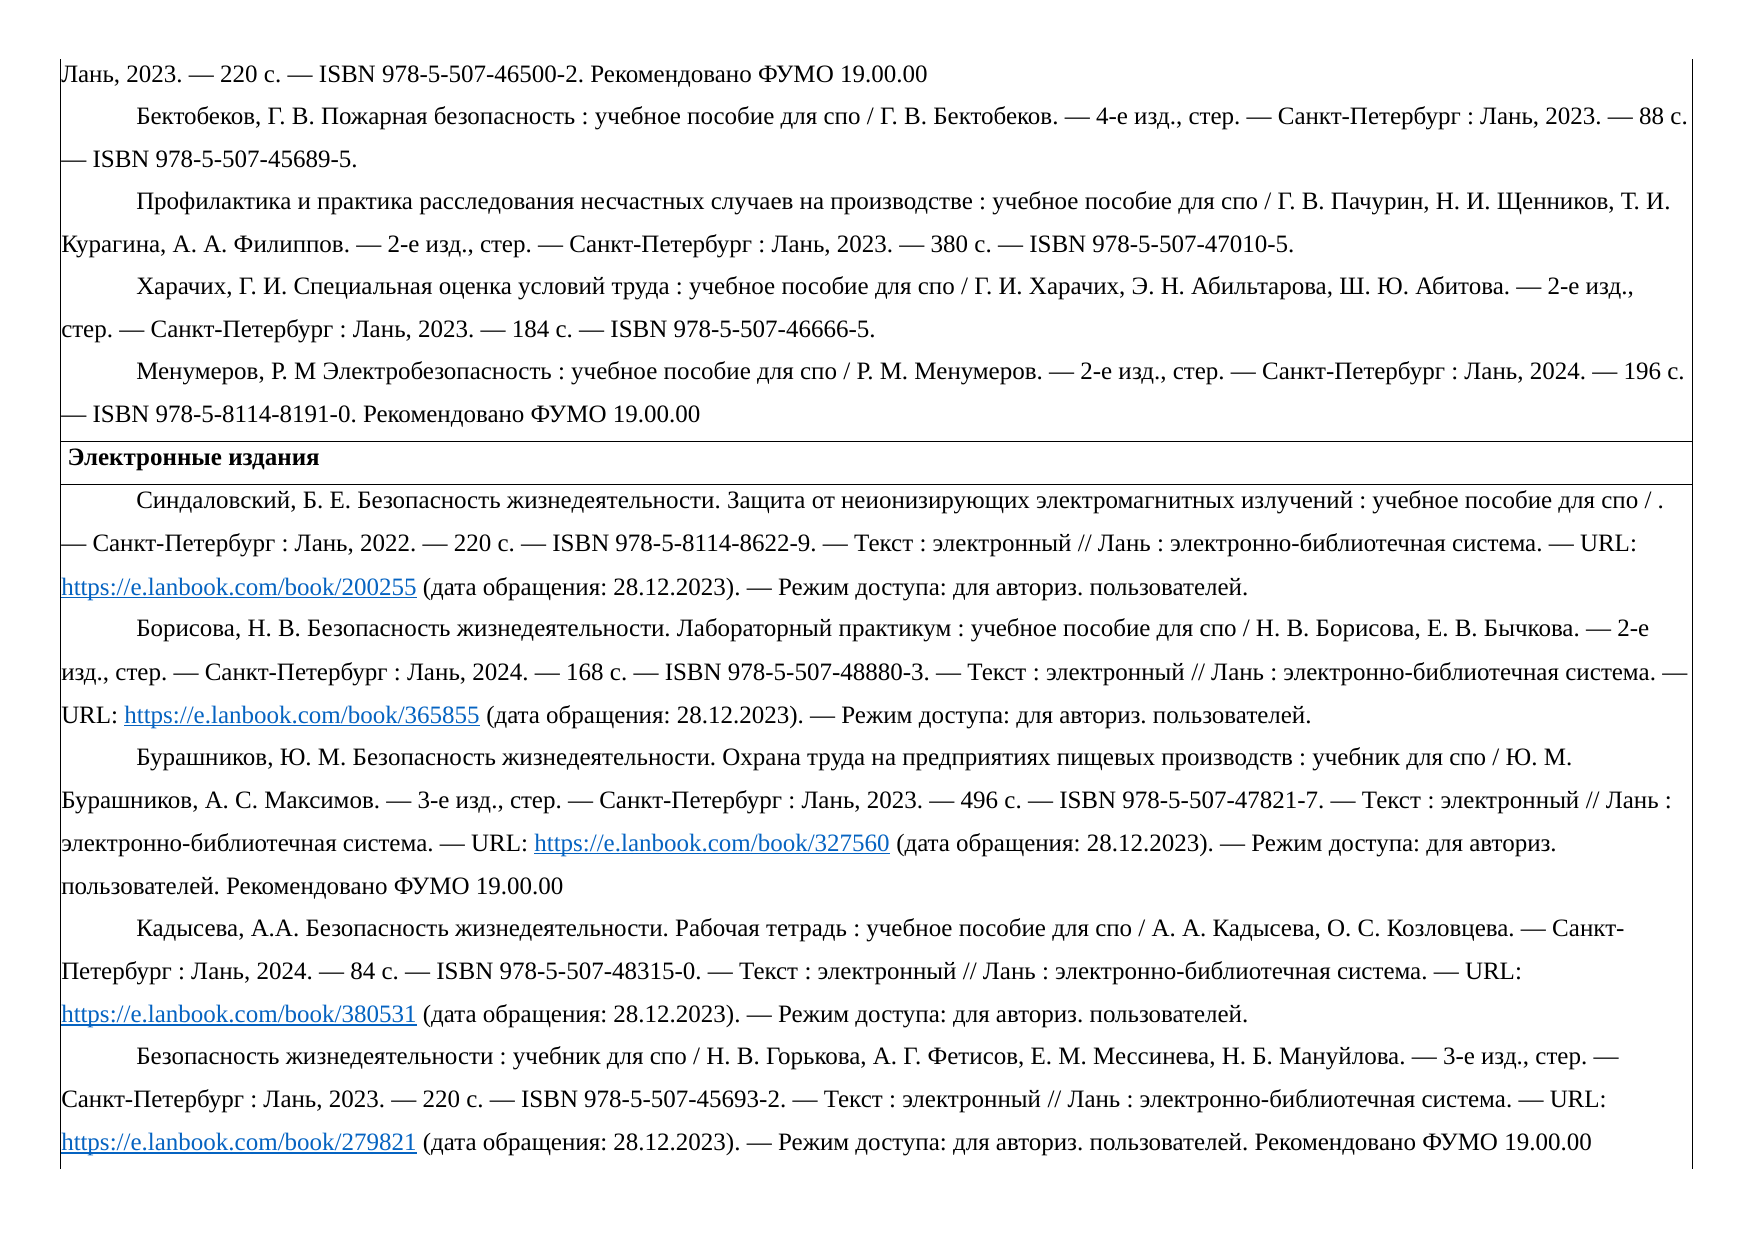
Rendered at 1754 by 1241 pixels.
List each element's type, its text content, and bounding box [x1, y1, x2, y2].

table_cell Борисова, Н. В. Безопасность жизнедеятельности. Лабораторный практикум : учебное пособие для спо / Н. В. Борисова, Е. В. Бычкова. — 2-е изд., стер. — Санкт-Петербург : Лань, 2024. — 168 с. — ISBN 978-5-507-48880-3. — Текст : электронный // Лань : электронно-библиотечная система. — URL: https://e.lanbook.com/book/365855 (дата обращения: 28.12.2023). — Режим доступа: для авториз. пользователей. [61, 614, 1692, 742]
table_cell Электронные издания [61, 442, 1692, 484]
table_cell Менумеров, Р. М Электробезопасность : учебное пособие для спо / Р. М. Менумеров. — 2-е изд., стер. — Санкт-Петербург : Лань, 2024. — 196 с. — ISBN 978-5-8114-8191-0. Рекомендовано ФУМО 19.00.00 [61, 356, 1692, 441]
table_cell Бектобеков, Г. В. Пожарная безопасность : учебное пособие для спо / Г. В. Бектобеков. — 4-е изд., стер. — Санкт-Петербург : Лань, 2023. — 88 с. — ISBN 978-5-507-45689-5. [61, 101, 1692, 186]
table_cell Харачих, Г. И. Специальная оценка условий труда : учебное пособие для спо / Г. И. Харачих, Э. Н. Абильтарова, Ш. Ю. Абитова. — 2-е изд., стер. — Санкт-Петербург : Лань, 2023. — 184 с. — ISBN 978-5-507-46666-5. [61, 271, 1692, 356]
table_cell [61, 59, 1692, 101]
table_cell Синдаловский, Б. Е. Безопасность жизнедеятельности. Защита от неионизирующих электромагнитных излучений : учебное пособие для спо / . — Санкт-Петербург : Лань, 2022. — 220 с. — ISBN 978-5-8114-8622-9. — Текст : электронный // Лань : электронно-библиотечная система. — URL: https://e.lanbook.com/book/200255 (дата обращения: 28.12.2023). — Режим доступа: для авториз. пользователей. [61, 485, 1692, 613]
table_cell Безопасность жизнедеятельности : учебник для спо / Н. В. Горькова, А. Г. Фетисов, Е. М. Мессинева, Н. Б. Мануйлова. — 3-е изд., стер. — Санкт-Петербург : Лань, 2023. — 220 с. — ISBN 978-5-507-45693-2. — Текст : электронный // Лань : электронно-библиотечная система. — URL: https://e.lanbook.com/book/279821 (дата обращения: 28.12.2023). — Режим доступа: для авториз. пользователей. Рекомендовано ФУМО 19.00.00 [61, 1041, 1692, 1169]
table_cell Кадысева, А.А. Безопасность жизнедеятельности. Рабочая тетрадь : учебное пособие для спо / А. А. Кадысева, О. С. Козловцева. — Санкт-Петербург : Лань, 2024. — 84 с. — ISBN 978-5-507-48315-0. — Текст : электронный // Лань : электронно-библиотечная система. — URL: https://e.lanbook.com/book/380531 (дата обращения: 28.12.2023). — Режим доступа: для авториз. пользователей. [61, 913, 1692, 1041]
table_cell Профилактика и практика расследования несчастных случаев на производстве : учебное пособие для спо / Г. В. Пачурин, Н. И. Щенников, Т. И. Курагина, А. А. Филиппов. — 2-е изд., стер. — Санкт-Петербург : Лань, 2023. — 380 с. — ISBN 978-5-507-47010-5. [61, 186, 1692, 271]
table_cell Бурашников, Ю. М. Безопасность жизнедеятельности. Охрана труда на предприятиях пищевых производств : учебник для спо / Ю. М. Бурашников, А. С. Максимов. — 3-е изд., стер. — Санкт-Петербург : Лань, 2023. — 496 с. — ISBN 978-5-507-47821-7. — Текст : электронный // Лань : электронно-библиотечная система. — URL: https://e.lanbook.com/book/327560 (дата обращения: 28.12.2023). — Режим доступа: для авториз. пользователей. Рекомендовано ФУМО 19.00.00 [61, 742, 1692, 913]
